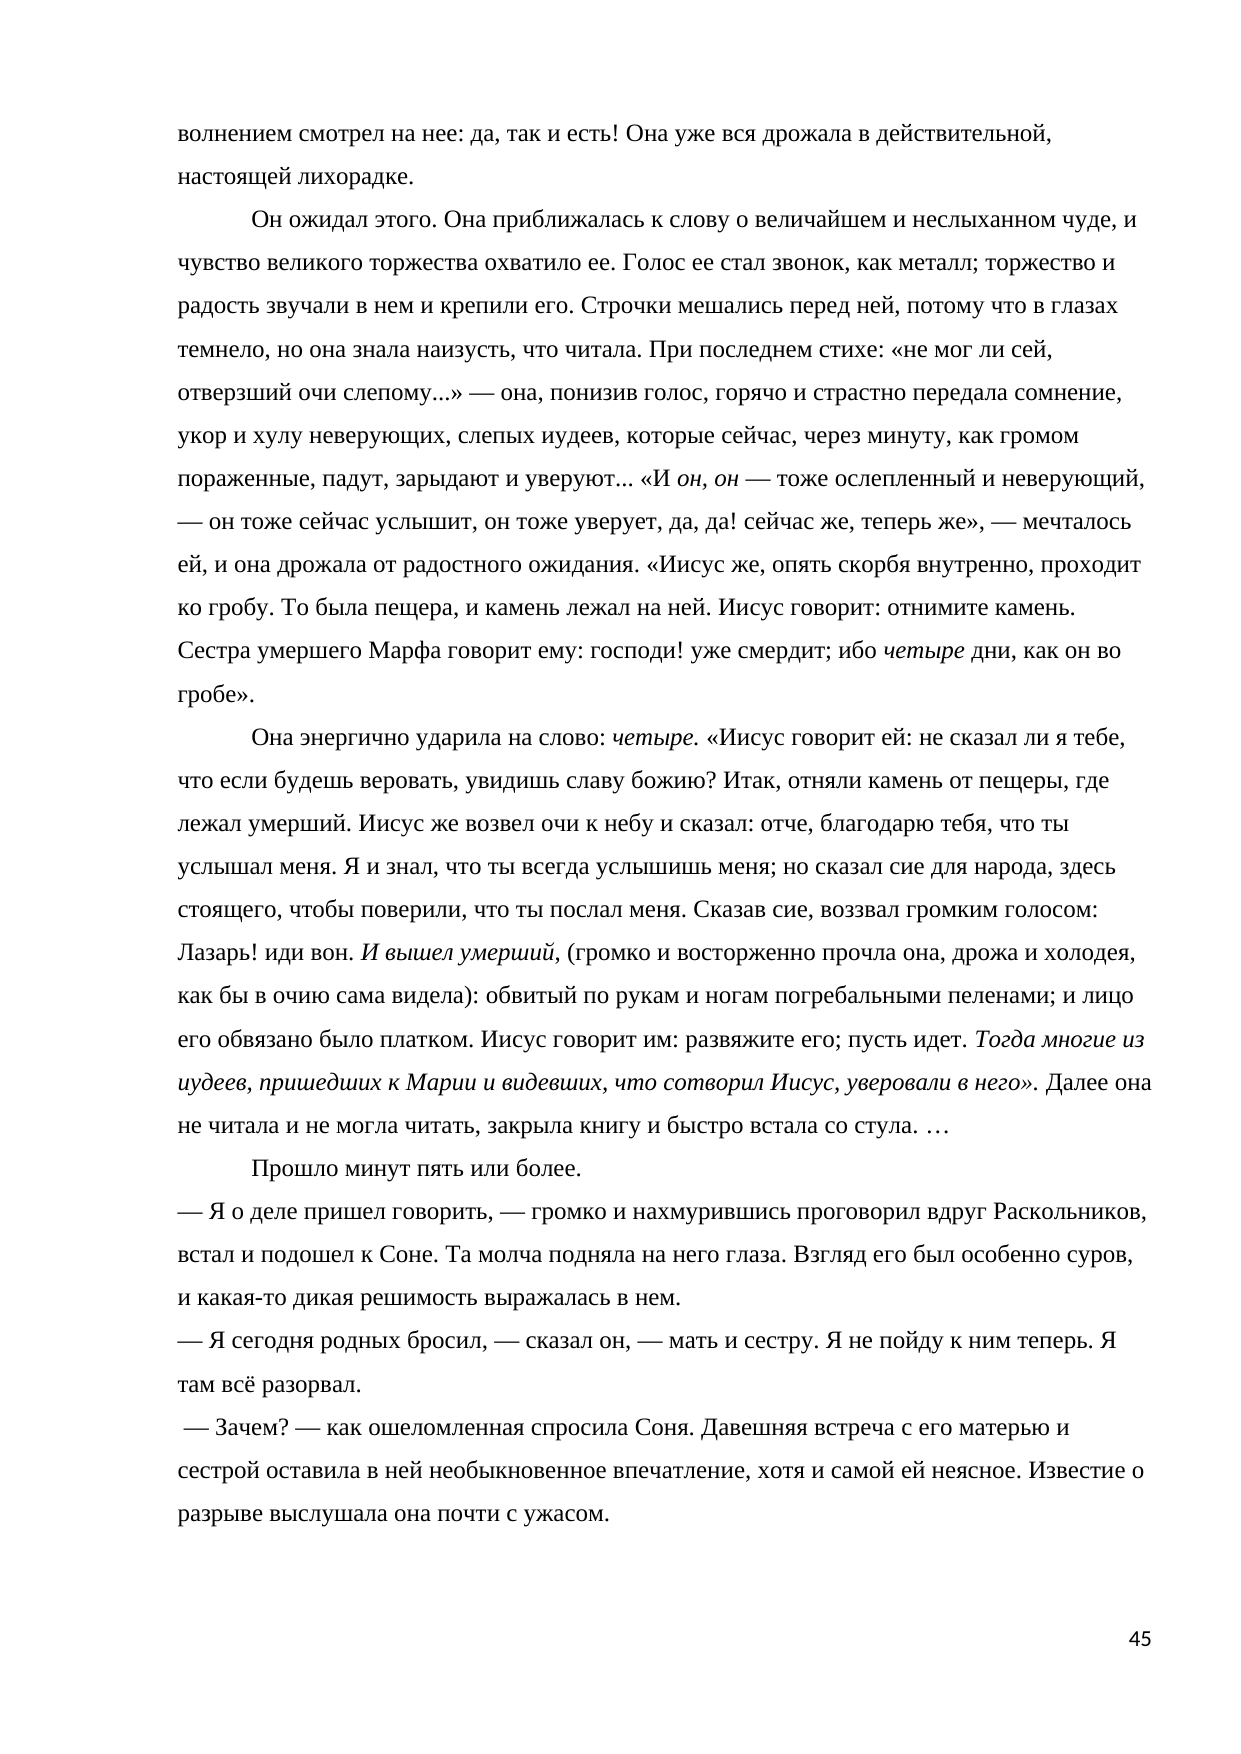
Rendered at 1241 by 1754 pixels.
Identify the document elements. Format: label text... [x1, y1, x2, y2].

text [177, 118, 1152, 190]
text — Я сегодня родных бросил, — сказал он, — мать и сестру. Я не пойду к ним теперь. Я там всё разорвал. [177, 1326, 1152, 1397]
text Она энергично ударила на слово: четыре. «Иисус говорит ей: не сказал ли я тебе, что если будешь веровать, увидишь славу божию? Итак, отняли камень от пещеры, где лежал умерший. Иисус же возвел очи к небу и сказал: отче, благодарю тебя, что ты услышал меня. Я и знал, что ты всегда услышишь меня; но сказал сие для народа, здесь стоящего, чтобы поверили, что ты послал меня. Сказав сие, воззвал громким голосом: Лазарь! иди вон. И вышел умерший, (громко и восторженно прочла она, дрожа и холодея, как бы в очию сама видела): обвитый по рукам и ногам погребальными пеленами; и лицо его обвязано было платком. Иисус говорит им: развяжите его; пусть идет. Тогда многие из иудеев, пришедших к Марии и видевших, что сотворил Иисус, уверовали в него». Далее она не читала и не могла читать, закрыла книгу и быстро встала со стула. … [177, 722, 1152, 1139]
text — Зачем? — как ошеломленная спросила Соня. Давешняя встреча с его матерью и сестрой оставила в ней необыкновенное впечатление, хотя и самой ей неясное. Известие о разрыве выслушала она почти с ужасом. [177, 1412, 1152, 1527]
text Он ожидал этого. Она приближалась к слову о величайшем и неслыханном чуде, и чувство великого торжества охватило ее. Голос ее стал звонок, как металл; торжество и радость звучали в нем и крепили его. Строчки мешались перед ней, потому что в глазах темнело, но она знала наизусть, что читала. При последнем стихе: «не мог ли сей, отверзший очи слепому...» — она, понизив голос, горячо и страстно передала сомнение, укор и хулу неверующих, слепых иудеев, которые сейчас, через минуту, как громом пораженные, падут, зарыдают и уверуют... «И он, он — тоже ослепленный и неверующий, — он тоже сейчас услышит, он тоже уверует, да, да! сейчас же, теперь же», — мечталось ей, и она дрожала от радостного ожидания. «Иисус же, опять скорбя внутренно, проходит ко гробу. То была пещера, и камень лежал на ней. Иисус говорит: отнимите камень. Сестра умершего Марфа говорит ему: господи! уже смердит; ибо четыре дни, как он во гробе». [177, 204, 1152, 707]
text Прошло минут пять или более. [177, 1153, 1152, 1182]
text — Я о деле пришел говорить, — громко и нахмурившись проговорил вдруг Раскольников, встал и подошел к Соне. Та молча подняла на него глаза. Взгляд его был особенно суров, и какая-то дикая решимость выражалась в нем. [177, 1196, 1152, 1311]
